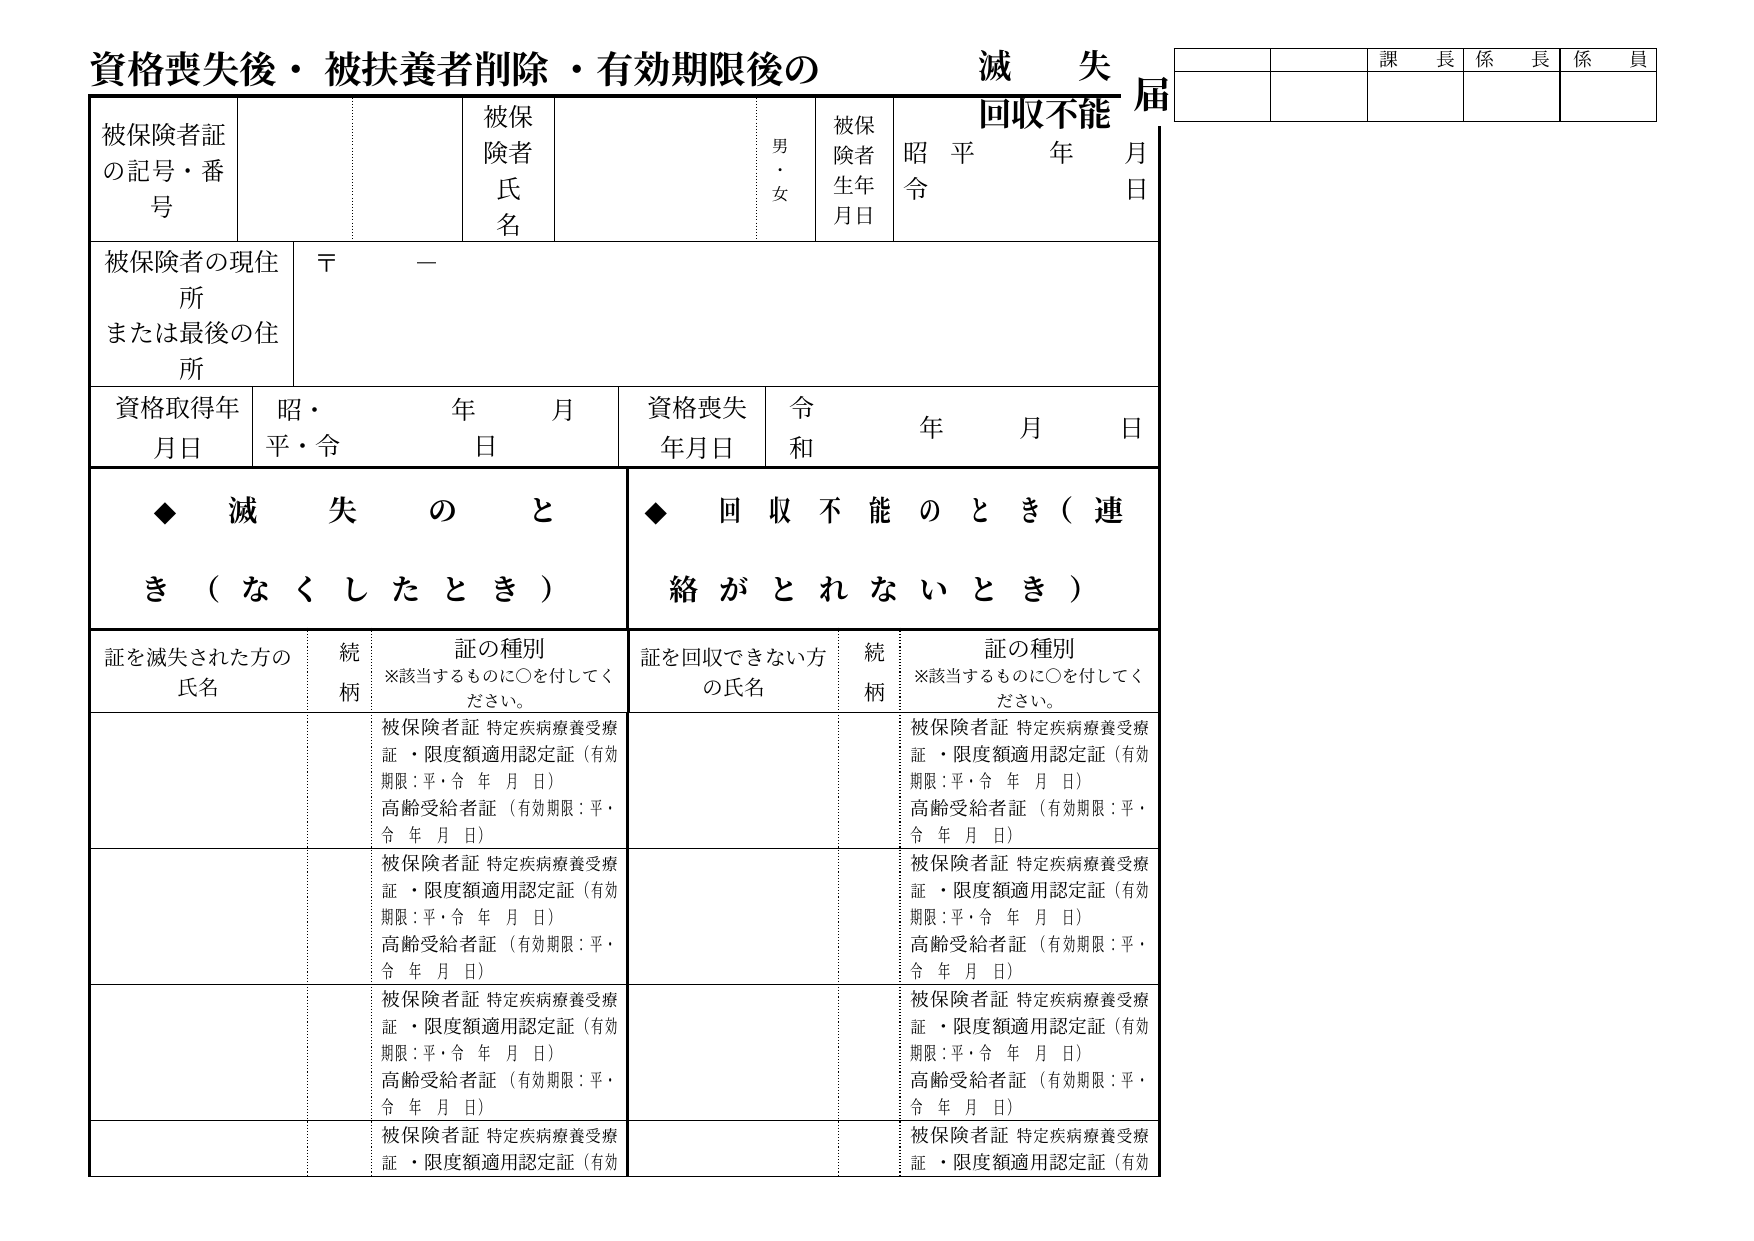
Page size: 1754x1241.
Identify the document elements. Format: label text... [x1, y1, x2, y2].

table_cell 被保険者証 特定疾病療養受療証・限度額適用認定証（有効期限：平・令 年 月 日） 高齢受給者証 （有効期限：平・令 年 月 日） [900, 985, 1158, 1119]
table_cell [629, 985, 838, 1119]
table_header 昭 平 令 [894, 98, 985, 241]
table_cell 証の種別 ※該当するものに○を付してください。 [900, 631, 1158, 712]
table_header 課 長 [1368, 49, 1463, 71]
table_cell [1368, 72, 1463, 121]
table_cell 資格喪失年月日 [619, 387, 765, 466]
table_cell ◆ 回 収 不 能 の と き（連絡がとれないとき） [629, 469, 1158, 628]
table_cell 〒 － [294, 242, 1158, 386]
table_header 男・女 [756, 98, 815, 241]
table_header [555, 98, 756, 241]
table_cell 被保険者証 特定疾病療養受療証・限度額適用認定証（有効期限：平・令 年 月 日） 高齢受給者証 （有効期限：平・令 年 月 日） [371, 985, 626, 1119]
table_cell 被保険者証 特定疾病療養受療証・限度額適用認定証（有効期限：平・令 年 月 日） 高齢受給者証 （有効期限：平・令 年 月 日） [371, 1121, 626, 1176]
table_cell [91, 1121, 307, 1176]
table_cell [839, 849, 900, 984]
table_cell 令和 [766, 387, 825, 466]
table_cell 証の種別 ※該当するものに○を付してください。 [371, 631, 627, 712]
table_cell [307, 713, 371, 848]
table_cell [1464, 72, 1559, 121]
table_cell 被保険者証 特定疾病療養受療証・限度額適用認定証（有効期限：平・令 年 月 日） 高齢受給者証 （有効期限：平・令 年 月 日） [900, 1121, 1158, 1176]
table_cell 年 月 日 [825, 387, 1158, 466]
table_cell 証を滅失された方の氏名 [91, 631, 307, 712]
table_header 年 月 日 [985, 98, 1158, 241]
table_cell ◆ 滅 失 の と き（なくしたとき） [91, 469, 626, 628]
table_cell 昭・平・令 [253, 387, 353, 466]
table_header [238, 98, 353, 241]
table_cell [91, 713, 307, 848]
table_cell [91, 849, 307, 984]
table_cell 被保険者証 特定疾病療養受療証・限度額適用認定証（有効期限：平・令 年 月 日） 高齢受給者証 （有効期限：平・令 年 月 日） [371, 713, 626, 848]
table_cell [307, 1121, 371, 1176]
table_header 被保険者 生年月日 [816, 98, 893, 241]
table_cell [629, 713, 838, 848]
table_header 被保険者 氏名 [463, 98, 554, 241]
table_cell [629, 849, 838, 984]
table_cell [1175, 72, 1270, 121]
table_header [353, 98, 462, 241]
table_cell 資格取得年月日 [91, 387, 252, 466]
table_header [1271, 49, 1367, 71]
table_header 被保険者証 の記号・番号 [91, 98, 237, 241]
table_header 係 長 [1464, 49, 1559, 71]
table_cell 続柄 [307, 631, 371, 712]
table_cell [91, 985, 307, 1119]
text 資格喪失後・ 被扶養者削除 ・有効期限後の [89, 41, 1664, 94]
table_cell 被保険者証 特定疾病療養受療証・限度額適用認定証（有効期限：平・令 年 月 日） 高齢受給者証 （有効期限：平・令 年 月 日） [900, 849, 1158, 984]
table_cell [1271, 72, 1367, 121]
table_cell [839, 985, 900, 1119]
table_cell [1561, 72, 1656, 121]
table_cell 被保険者の現住所 または最後の住所 [91, 242, 293, 386]
table_header [1175, 49, 1270, 71]
table_cell 年 月 日 [353, 387, 618, 466]
table_cell 被保険者証 特定疾病療養受療証・限度額適用認定証（有効期限：平・令 年 月 日） 高齢受給者証 （有効期限：平・令 年 月 日） [900, 713, 1158, 848]
table_cell 続柄 [839, 631, 900, 712]
table_cell [307, 985, 371, 1119]
table_header 係 員 [1561, 49, 1656, 71]
table_cell 証を回収できない方の氏名 [630, 631, 838, 712]
table_cell 被保険者証 特定疾病療養受療証・限度額適用認定証（有効期限：平・令 年 月 日） 高齢受給者証 （有効期限：平・令 年 月 日） [371, 849, 626, 984]
table_cell [629, 1121, 838, 1176]
table_cell [307, 849, 371, 984]
table_cell [839, 713, 900, 848]
table_cell [839, 1121, 900, 1176]
